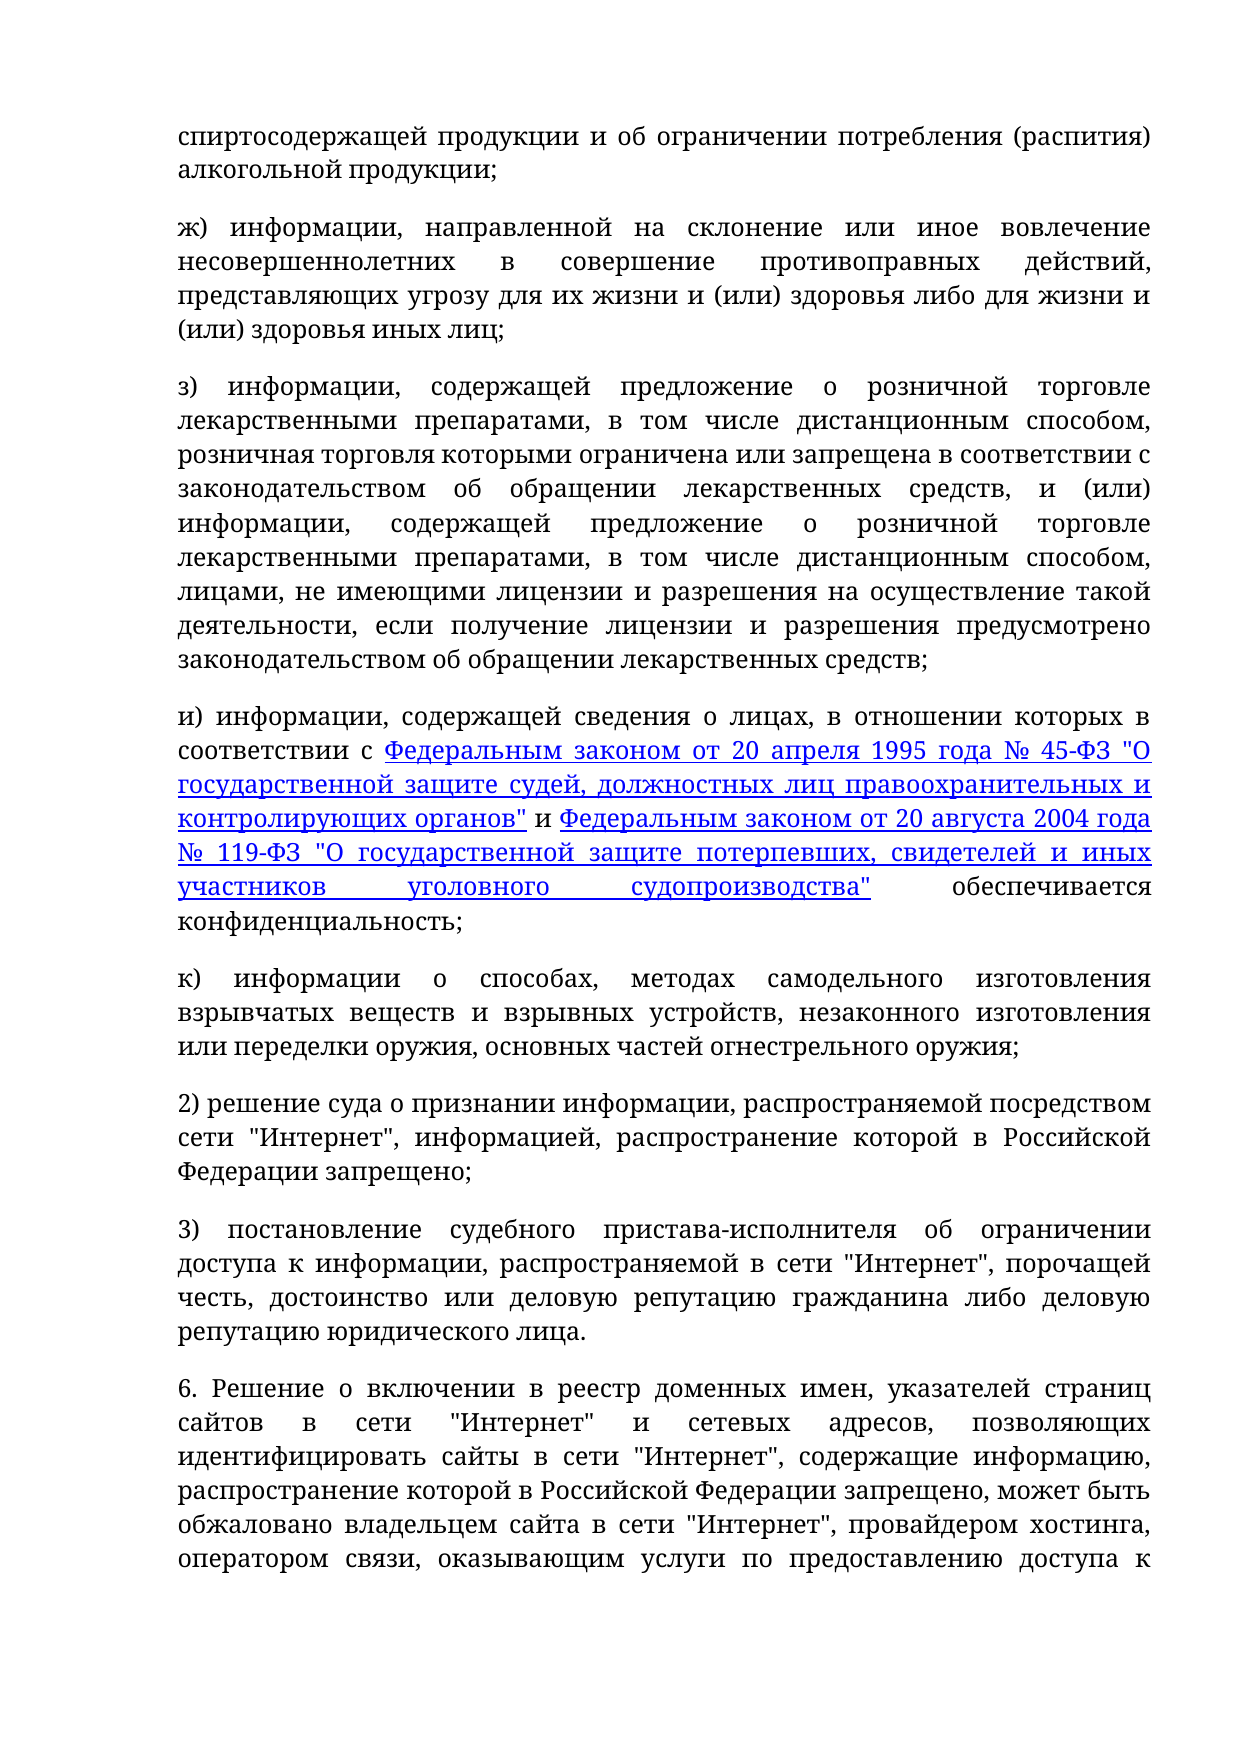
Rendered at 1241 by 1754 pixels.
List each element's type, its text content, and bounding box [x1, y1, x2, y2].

text и) информации, содержащей сведения о лицах, в отношении которых в соответствии с Федеральным законом от 20 апреля 1995 года № 45-ФЗ "О государственной защите судей, должностных лиц правоохранительных и контролирующих органов" и Федеральным законом от 20 августа 2004 года № 119-ФЗ "О государственной защите потерпевших, свидетелей и иных участников уголовного судопроизводства" обеспечивается конфиденциальность; [177, 865, 1152, 937]
text и) информации, содержащей сведения о лицах, в отношении которых в соответствии с Федеральным законом от 20 апреля 1995 года № 45-ФЗ "О государственной защите судей, должностных лиц правоохранительных и контролирующих органов" и Федеральным законом от 20 августа 2004 года № 119-ФЗ "О государственной защите потерпевших, свидетелей и иных участников уголовного судопроизводства" обеспечивается конфиденциальность; [177, 699, 1152, 796]
text 2) решение суда о признании информации, распространяемой посредством сети "Интернет", информацией, распространение которой в Российской Федерации запрещено; [177, 1086, 1152, 1188]
text к) информации о способах, методах самодельного изготовления взрывчатых веществ и взрывных устройств, незаконного изготовления или переделки оружия, основных частей огнестрельного оружия; [177, 960, 1152, 1063]
text 3) постановление судебного пристава-исполнителя об ограничении доступа к информации, распространяемой в сети "Интернет", порочащей честь, достоинство или деловую репутацию гражданина либо деловую репутацию юридического лица. [177, 1211, 1152, 1347]
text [177, 1371, 1152, 1575]
text ж) информации, направленной на склонение или иное вовлечение несовершеннолетних в совершение противоправных действий, представляющих угрозу для их жизни и (или) здоровья либо для жизни и (или) здоровья иных лиц; [177, 209, 1152, 346]
text и) информации, содержащей сведения о лицах, в отношении которых в соответствии с Федеральным законом от 20 апреля 1995 года № 45-ФЗ "О государственной защите судей, должностных лиц правоохранительных и контролирующих органов" и Федеральным законом от 20 августа 2004 года № 119-ФЗ "О государственной защите потерпевших, свидетелей и иных участников уголовного судопроизводства" обеспечивается конфиденциальность; [177, 797, 1152, 864]
text з) информации, содержащей предложение о розничной торговле лекарственными препаратами, в том числе дистанционным способом, розничная торговля которыми ограничена или запрещена в соответствии с законодательством об обращении лекарственных средств, и (или) информации, содержащей предложение о розничной торговле лекарственными препаратами, в том числе дистанционным способом, лицами, не имеющими лицензии и разрешения на осуществление такой деятельности, если получение лицензии и разрешения предусмотрено законодательством об обращении лекарственных средств; [177, 369, 1152, 676]
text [177, 118, 1152, 186]
